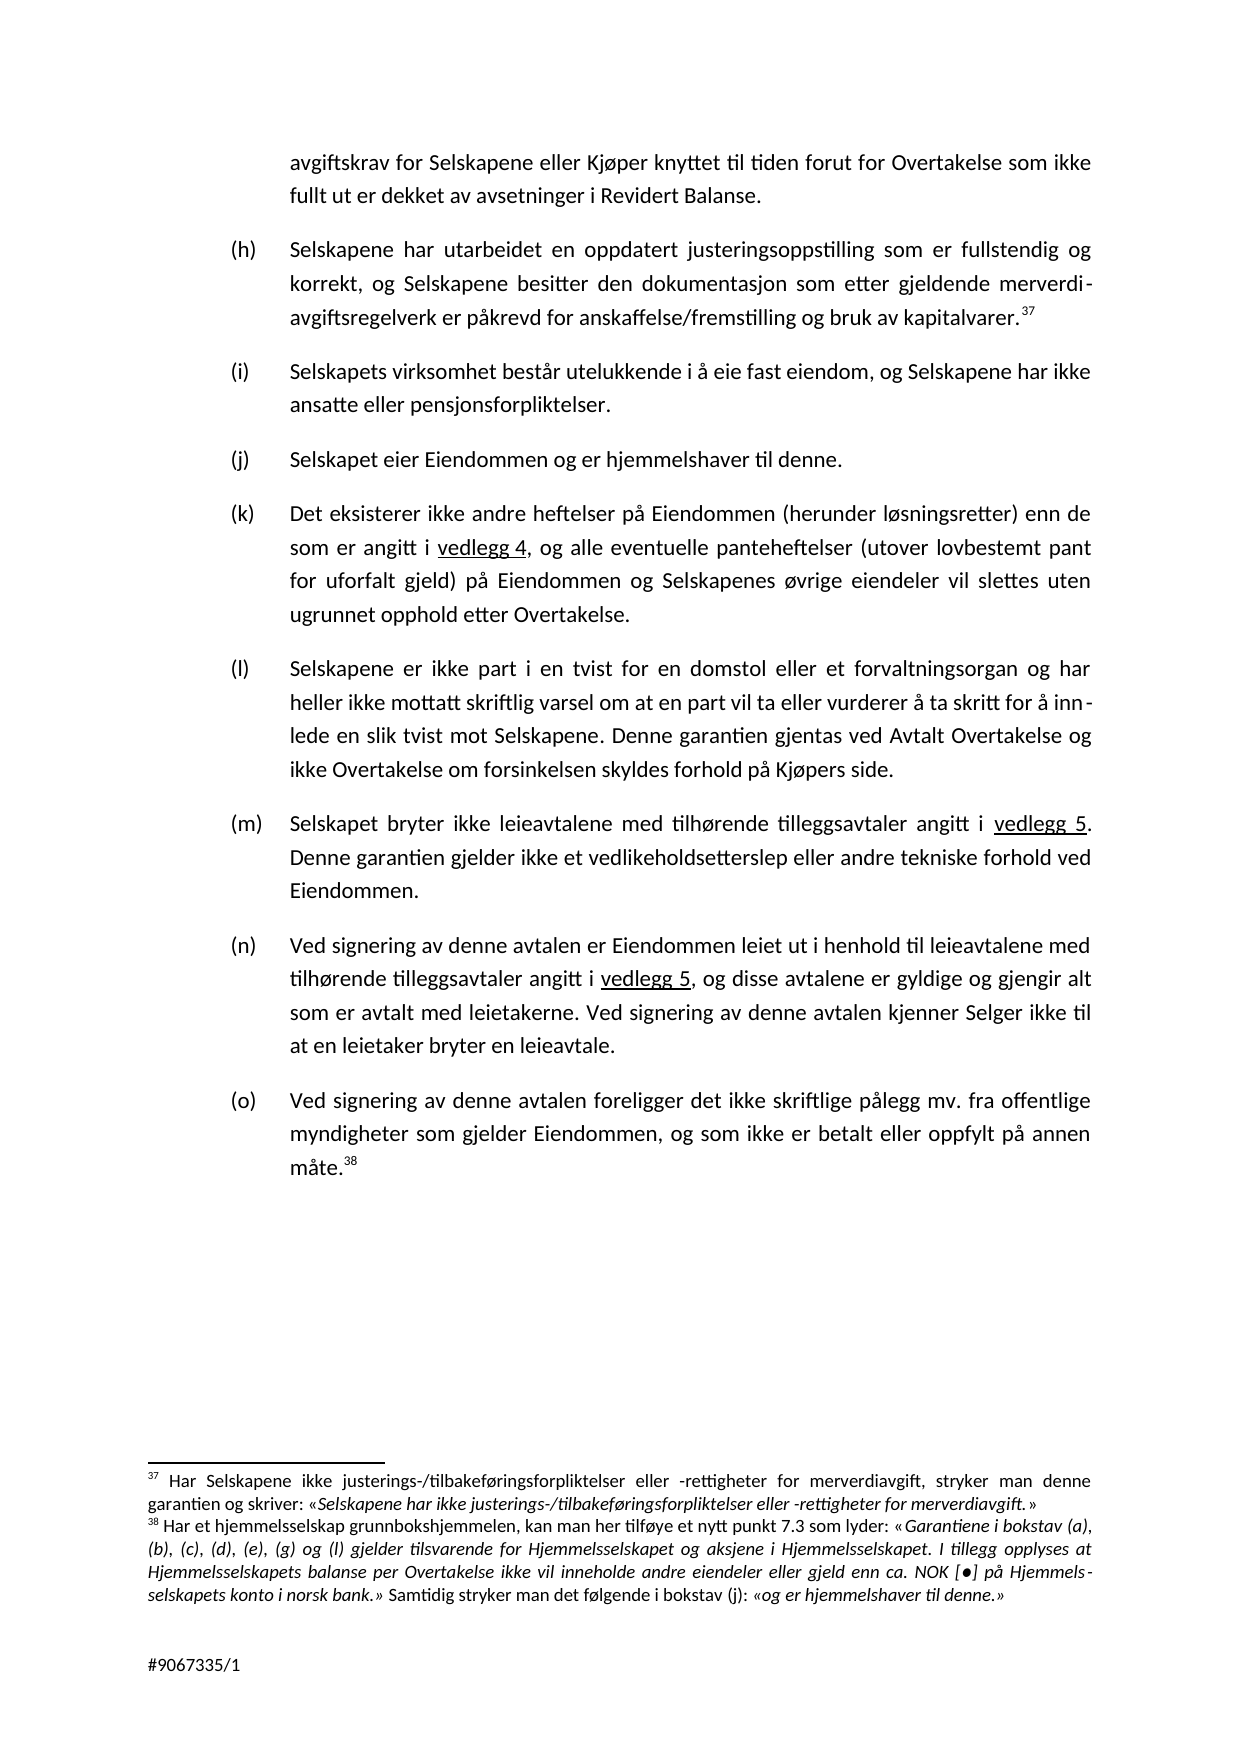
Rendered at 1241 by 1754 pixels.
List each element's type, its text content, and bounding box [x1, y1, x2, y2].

text Ved signering av denne avtalen er Eiendommen leiet ut i henhold til leieavtalene med tilhørende tilleggsavtaler angitt i vedlegg 5, og disse avtalene er gyldige og gjengir alt som er avtalt med leietakerne. Ved signering av denne avtalen kjenner Selger ikke til at en leietaker bryter en leieavtale. [230, 931, 1092, 1059]
text Selskapene er ikke part i en tvist for en domstol eller et forvaltningsorgan og har heller ikke mottatt skriftlig varsel om at en part vil ta eller vurderer å ta skritt for å innlede en slik tvist mot Selskapene. Denne garantien gjentas ved Avtalt Overtakelse og ikke Overtakelse om forsinkelsen skyldes forhold på Kjøpers side. [230, 654, 1092, 783]
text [230, 148, 1092, 209]
text Selskapet eier Eiendommen og er hjemmelshaver til denne. [230, 445, 1092, 473]
text Selskapet bryter ikke leieavtalene med tilhørende tilleggsavtaler angitt i vedlegg 5. Denne garantien gjelder ikke et vedlikeholdsetterslep eller andre tekniske forhold ved Eiendommen. [230, 809, 1092, 904]
text Det eksisterer ikke andre heftelser på Eiendommen (herunder løsningsretter) enn de som er angitt i vedlegg 4, og alle eventuelle panteheftelser (utover lovbestemt pant for uforfalt gjeld) på Eiendommen og Selskapenes øvrige eiendeler vil slettes uten ugrunnet opphold etter Overtakelse. [230, 499, 1092, 628]
text Selskapets virksomhet består utelukkende i å eie fast eiendom, og Selskapene har ikke ansatte eller pensjonsforpliktelser. [230, 357, 1092, 419]
text Ved signering av denne avtalen foreligger det ikke skriftlige pålegg mv. fra offentlige myndigheter som gjelder Eiendommen, og som ikke er betalt eller oppfylt på annen måte. [230, 1086, 1092, 1181]
text Selskapene har utarbeidet en oppdatert justeringsoppstilling som er fullstendig og korrekt, og Selskapene besitter den dokumentasjon som etter gjeldende merverdiavgiftsregelverk er påkrevd for anskaffelse/fremstilling og bruk av kapitalvarer. [230, 236, 1092, 331]
